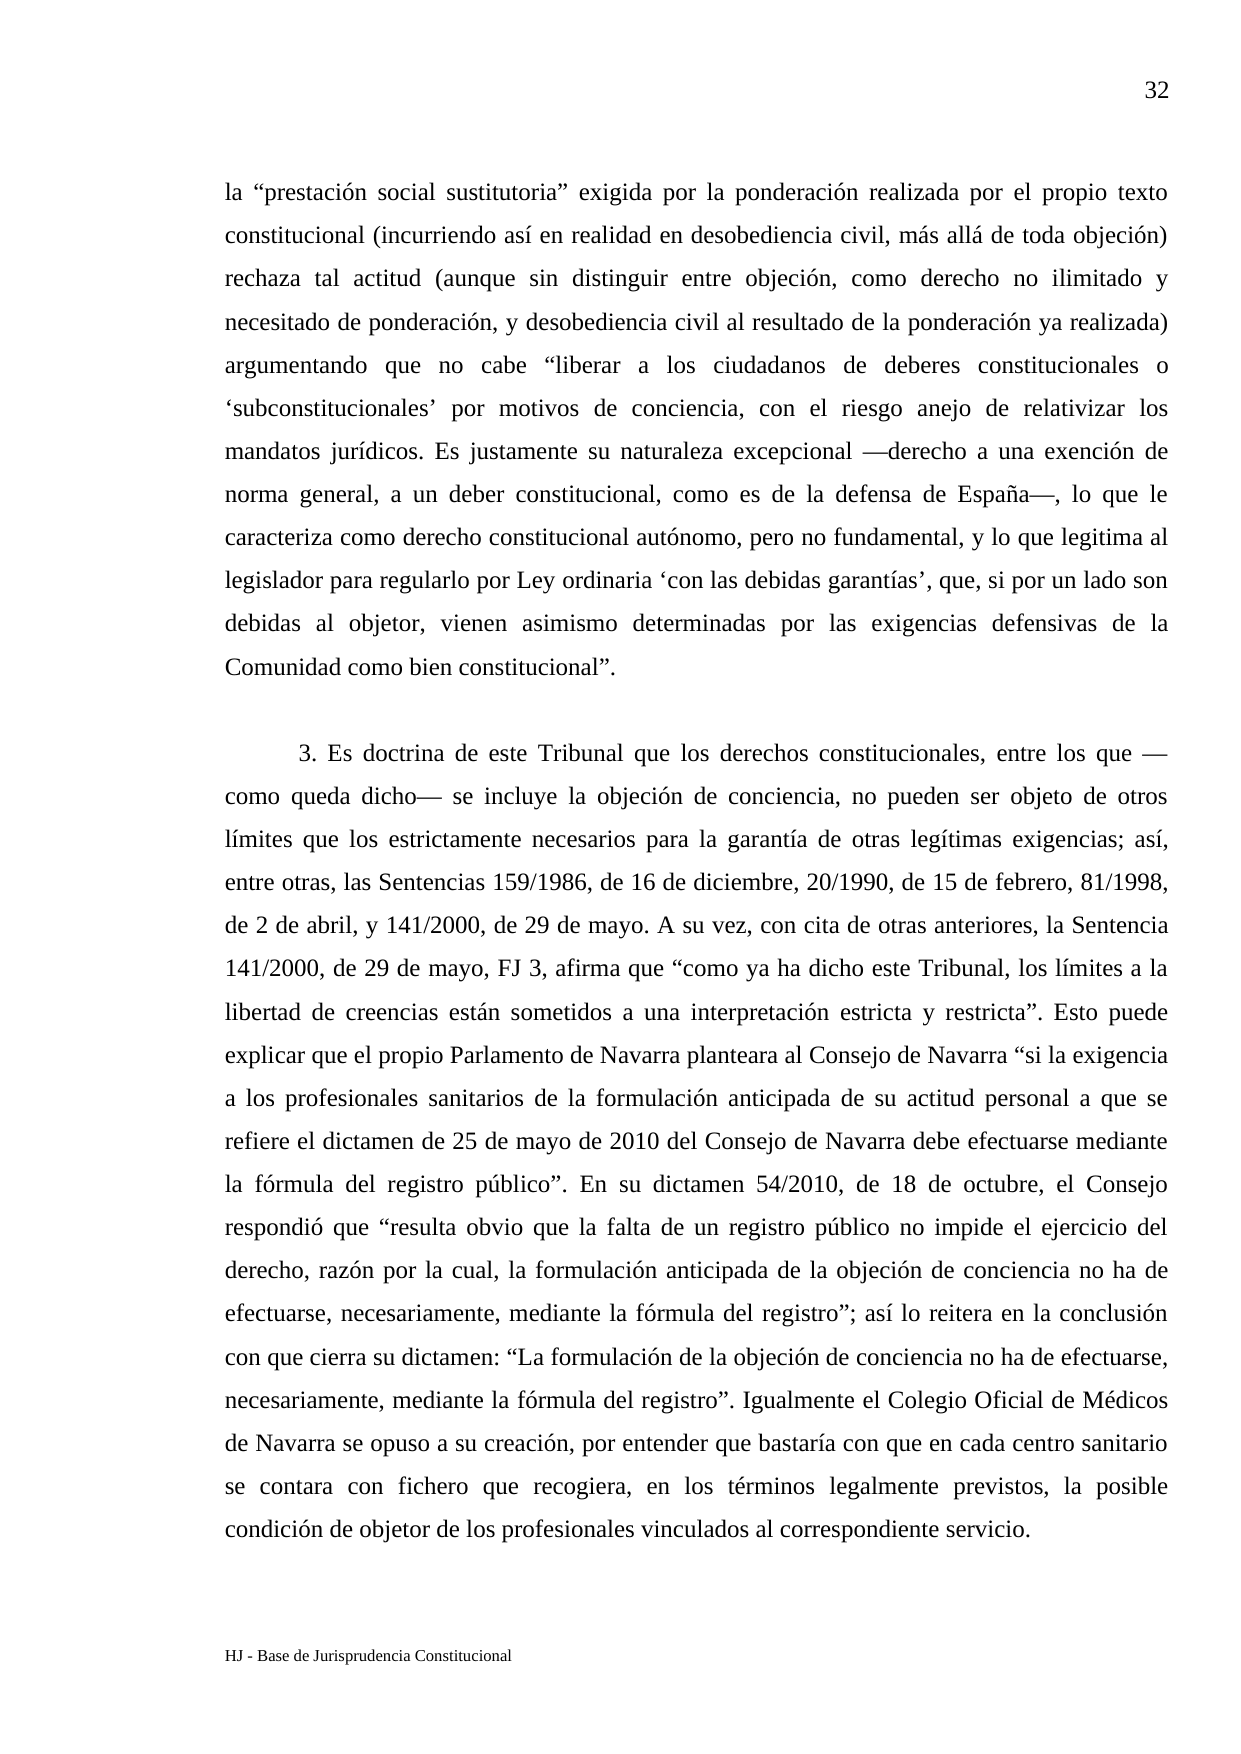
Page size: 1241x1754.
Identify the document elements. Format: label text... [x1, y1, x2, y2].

text 3. Es doctrina de este Tribunal que los derechos constitucionales, entre los que —como queda dicho— se incluye la objeción de conciencia, no pueden ser objeto de otros límites que los estrictamente necesarios para la garantía de otras legítimas exigencias; así, entre otras, las Sentencias 159/1986, de 16 de diciembre, 20/1990, de 15 de febrero, 81/1998, de 2 de abril, y 141/2000, de 29 de mayo. A su vez, con cita de otras anteriores, la Sentencia 141/2000, de 29 de mayo, FJ 3, afirma que “como ya ha dicho este Tribunal, los límites a la libertad de creencias están sometidos a una interpretación estricta y restricta”. Esto puede explicar que el propio Parlamento de Navarra planteara al Consejo de Navarra “si la exigencia a los profesionales sanitarios de la formulación anticipada de su actitud personal a que se refiere el dictamen de 25 de mayo de 2010 del Consejo de Navarra debe efectuarse mediante la fórmula del registro público”. En su dictamen 54/2010, de 18 de octubre, el Consejo respondió que “resulta obvio que la falta de un registro público no impide el ejercicio del derecho, razón por la cual, la formulación anticipada de la objeción de conciencia no ha de efectuarse, necesariamente, mediante la fórmula del registro”; así lo reitera en la conclusión con que cierra su dictamen: “La formulación de la objeción de conciencia no ha de efectuarse, necesariamente, mediante la fórmula del registro”. Igualmente el Colegio Oficial de Médicos de Navarra se opuso a su creación, por entender que bastaría con que en cada centro sanitario se contara con fichero que recogiera, en los términos legalmente previstos, la posible condición de objetor de los profesionales vinculados al correspondiente servicio. [224, 738, 1169, 1543]
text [224, 177, 1169, 680]
